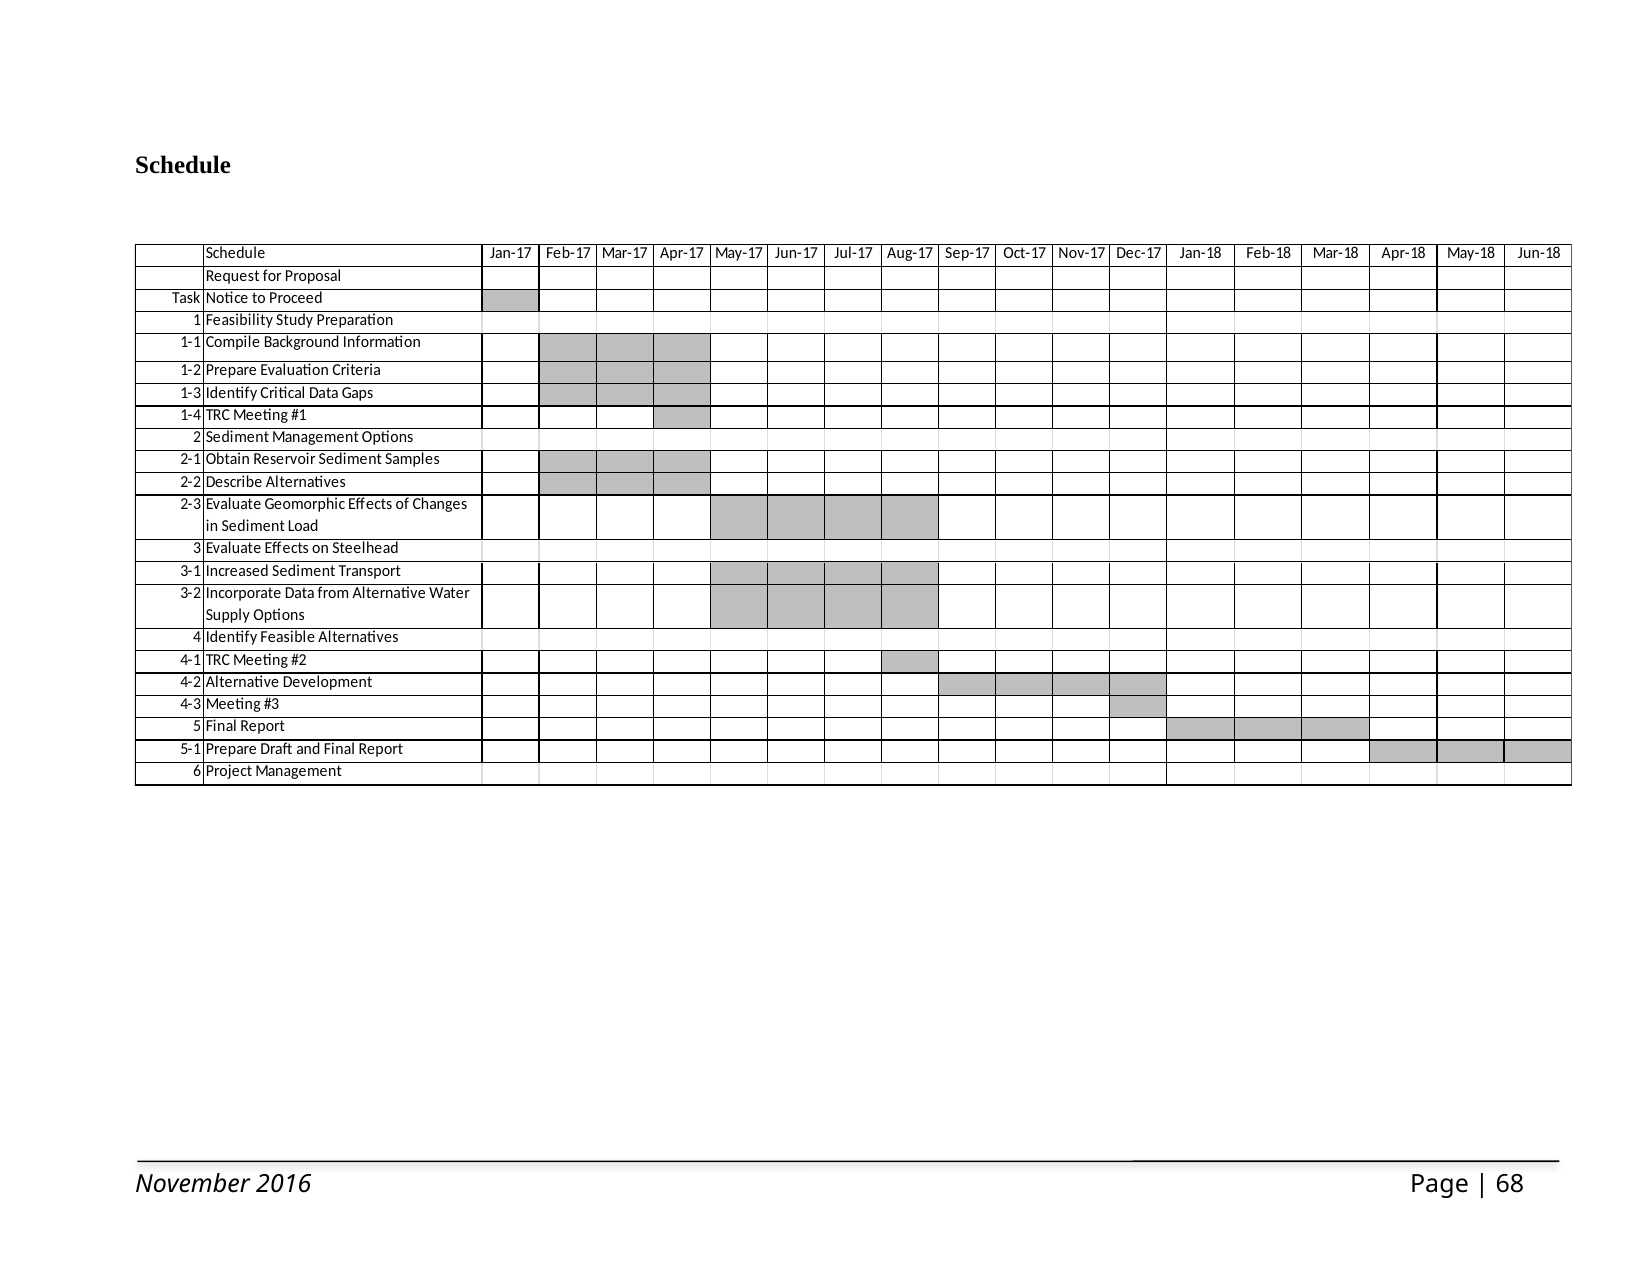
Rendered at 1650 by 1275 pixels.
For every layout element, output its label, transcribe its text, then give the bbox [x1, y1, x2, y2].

subtitle Schedule [135, 150, 1650, 179]
